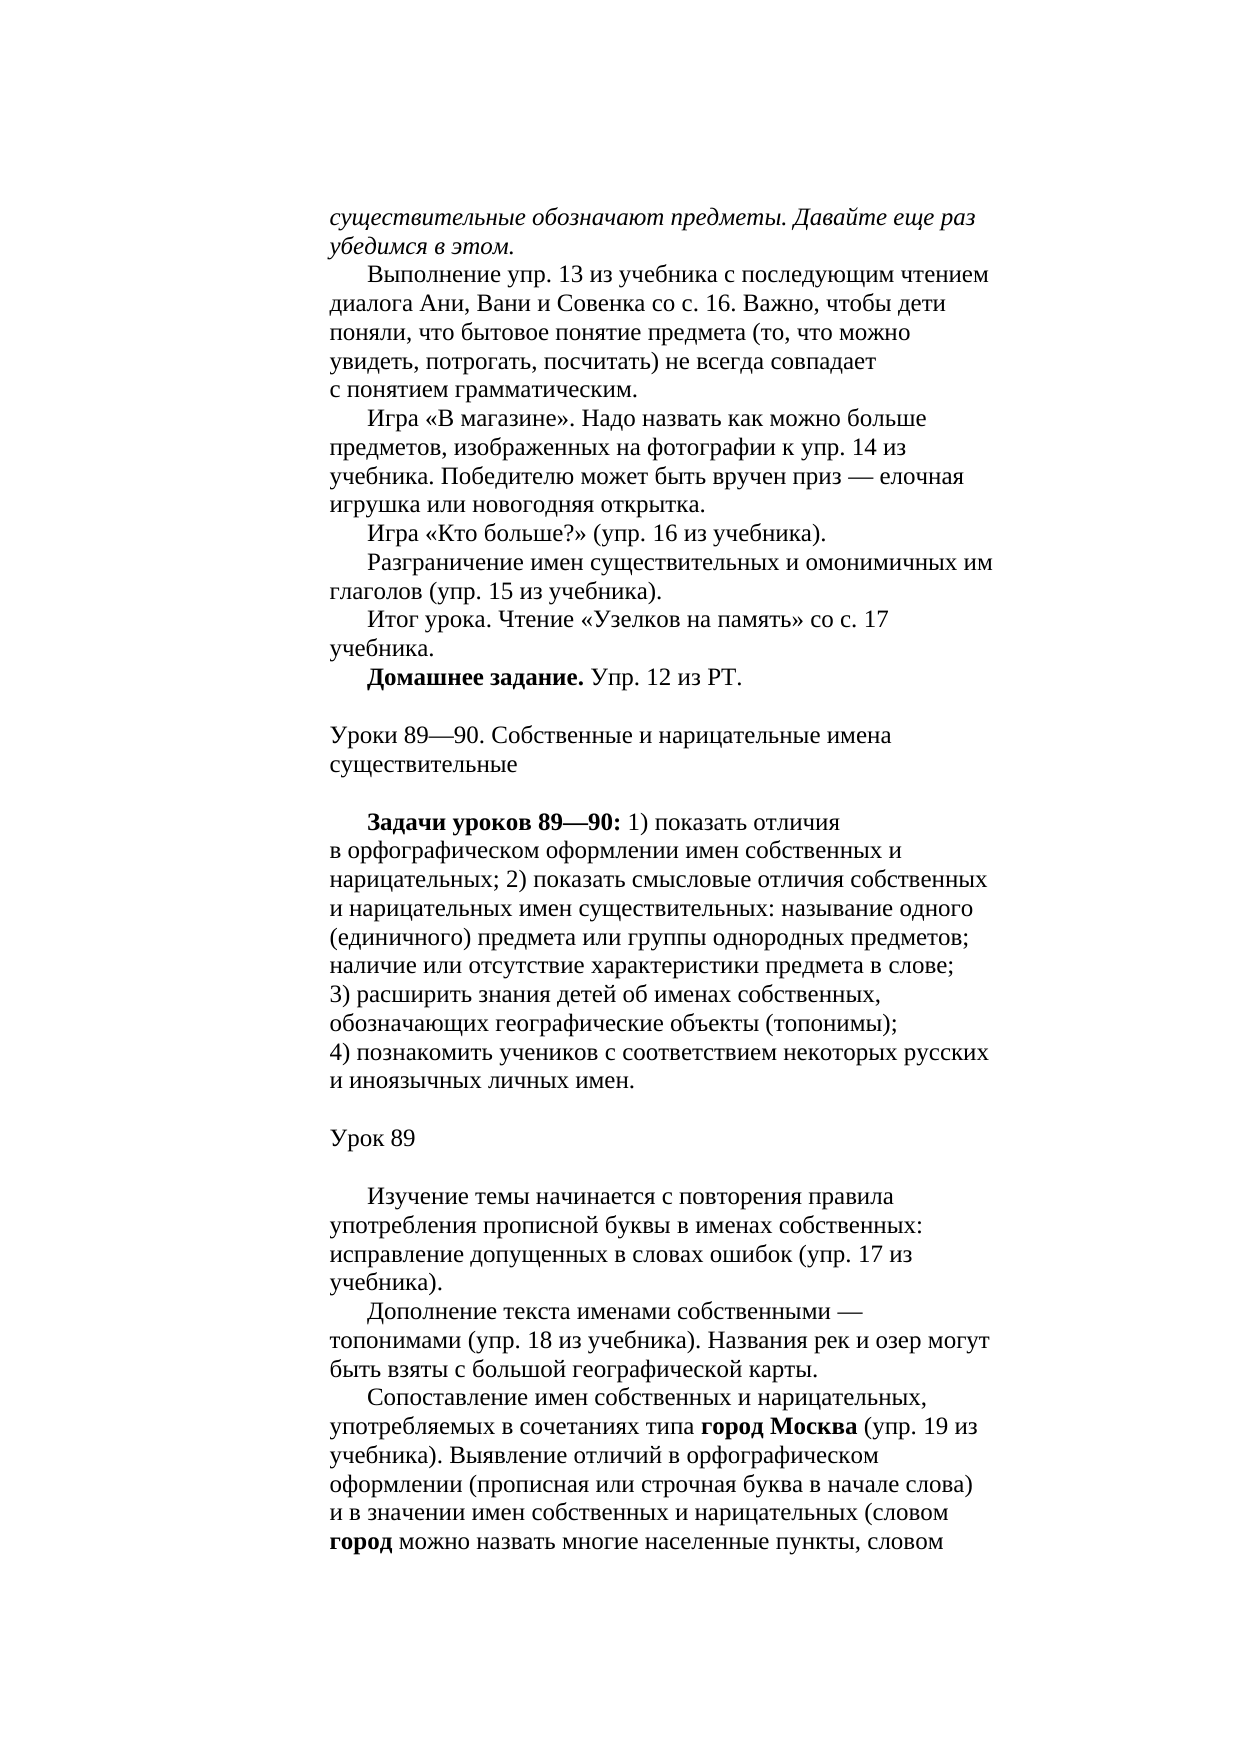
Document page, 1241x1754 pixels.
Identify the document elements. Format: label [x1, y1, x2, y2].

table_header [275, 118, 1054, 1609]
